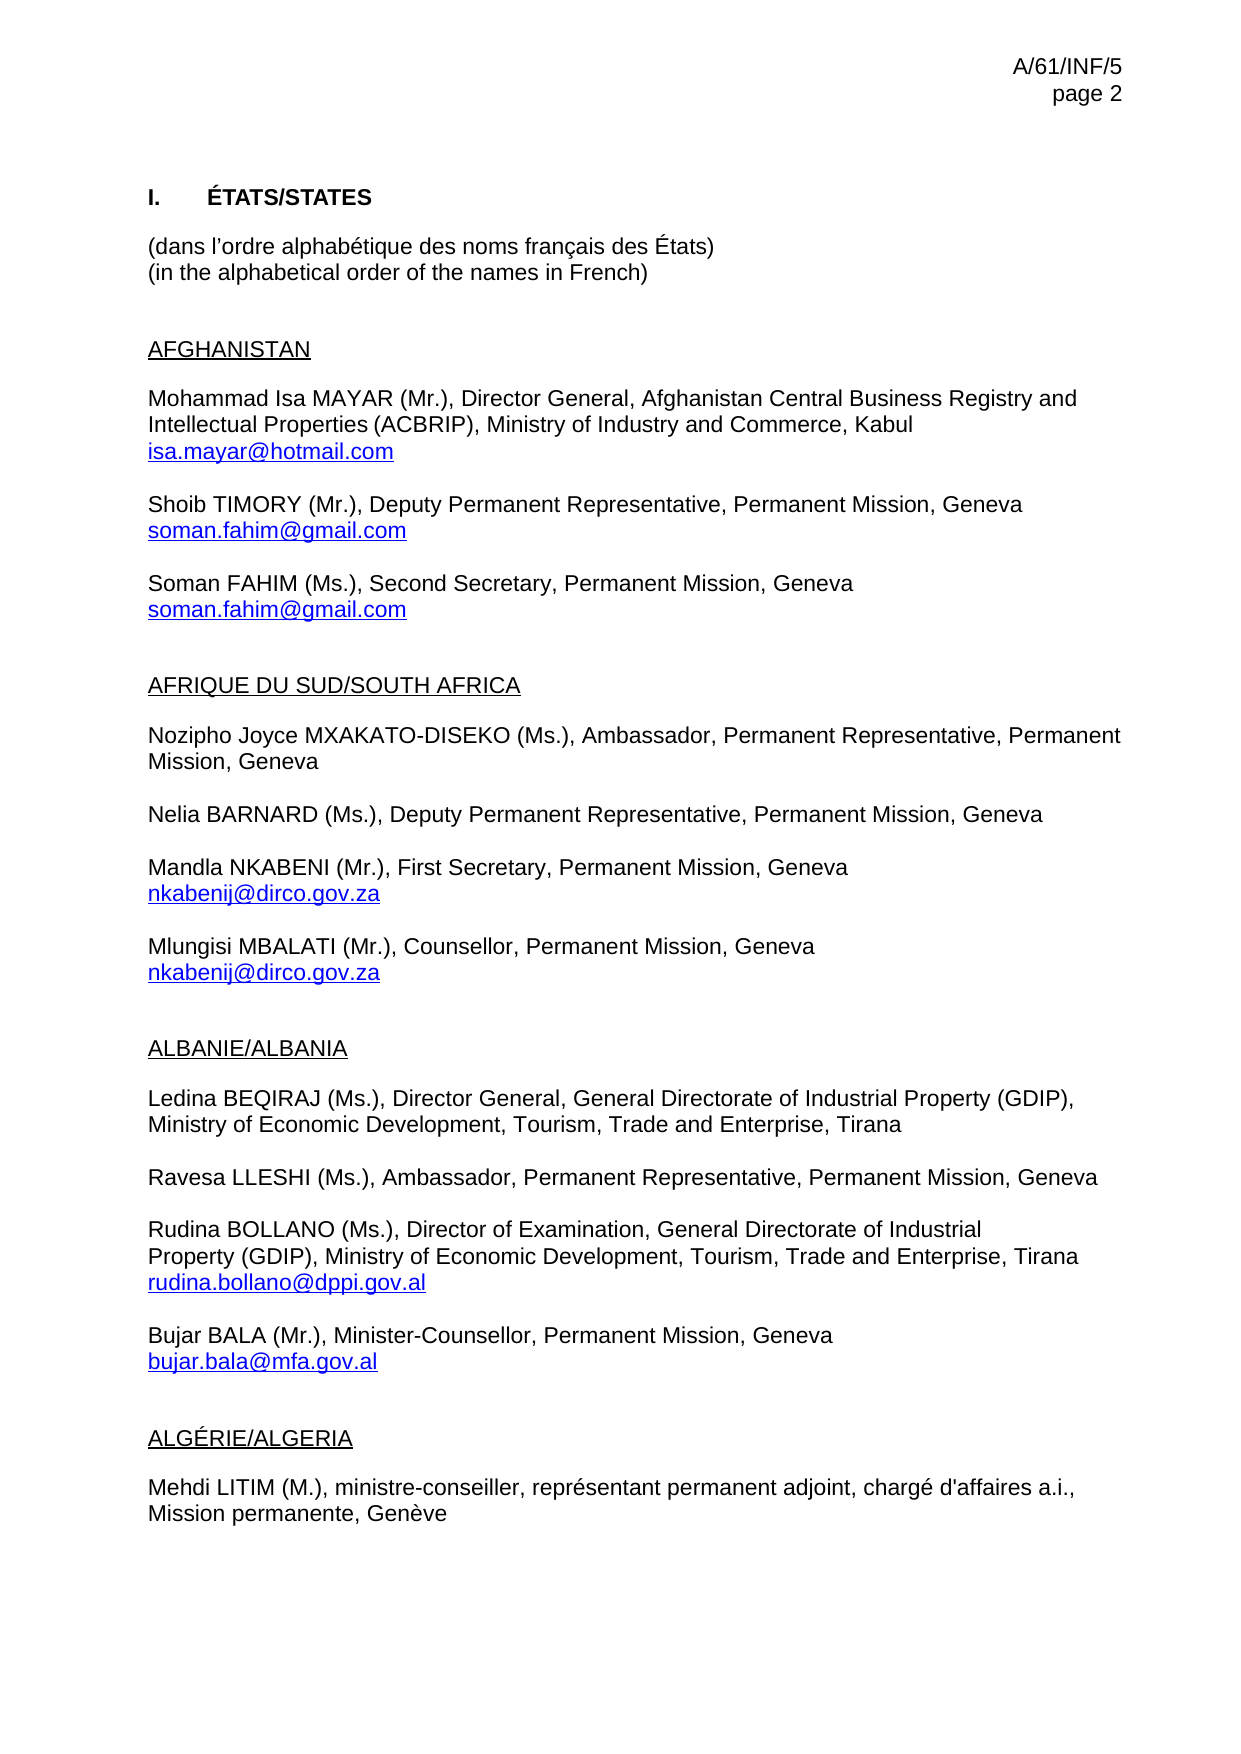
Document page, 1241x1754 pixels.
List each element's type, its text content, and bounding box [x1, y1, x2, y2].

text Mlungisi MBALATI (Mr.), Counsellor, Permanent Mission, Geneva [148, 933, 1122, 959]
subtitle ALBANIE/ALBANIA [148, 1035, 1122, 1062]
text Ledina BEQIRAJ (Ms.), Director General, General Directorate of Industrial Property (GDIP), Ministry of Economic Development, Tourism, Trade and Enterprise, Tirana [148, 1084, 1122, 1137]
text (in the alphabetical order of the names in French) [148, 259, 1122, 286]
text Mohammad Isa MAYAR (Mr.), Director General, Afghanistan Central Business Registry and Intellectual Properties (ACBRIP), Ministry of Industry and Commerce, Kabul [148, 385, 1122, 438]
subtitle AFGHANISTAN [148, 336, 1122, 362]
text Rudina BOLLANO (Ms.), Director of Examination, General Directorate of Industrial Property (GDIP), Ministry of Economic Development, Tourism, Trade and Enterprise, Tirana [148, 1216, 1122, 1269]
subtitle ALGÉRIE/ALGERIA [148, 1424, 1122, 1451]
text Ravesa LLESHI (Ms.), Ambassador, Permanent Representative, Permanent Mission, Geneva [148, 1164, 1122, 1190]
text soman.fahim@gmail.com [148, 517, 1122, 543]
text nkabenij@dirco.gov.za [148, 959, 1122, 985]
text Mandla NKABENI (Mr.), First Secretary, Permanent Mission, Geneva [148, 853, 1122, 880]
text rudina.bollano@dppi.gov.al [148, 1269, 1122, 1295]
text bujar.bala@mfa.gov.al [148, 1348, 1122, 1374]
text (dans l’ordre alphabétique des noms français des États) [148, 233, 1122, 259]
subtitle AFRIQUE DU SUD/SOUTH AFRICA [148, 672, 1122, 699]
text Soman FAHIM (Ms.), Second Secretary, Permanent Mission, Geneva [148, 570, 1122, 596]
text Shoib TIMORY (Mr.), Deputy Permanent Representative, Permanent Mission, Geneva [148, 491, 1122, 517]
text Nozipho Joyce MXAKATO-DISEKO (Ms.), Ambassador, Permanent Representative, Permanent Mission, Geneva [148, 722, 1122, 774]
text Nelia BARNARD (Ms.), Deputy Permanent Representative, Permanent Mission, Geneva [148, 801, 1122, 827]
text nkabenij@dirco.gov.za [148, 880, 1122, 906]
text Mehdi LITIM (M.), ministre-conseiller, représentant permanent adjoint, chargé d'affaires a.i., Mission permanente, Genève [148, 1474, 1122, 1526]
subtitle I. ÉTATS/STATES [148, 183, 1122, 210]
text isa.mayar@hotmail.com [148, 438, 1122, 464]
text Bujar BALA (Mr.), Minister-Counsellor, Permanent Mission, Geneva [148, 1322, 1122, 1348]
text soman.fahim@gmail.com [148, 596, 1122, 622]
